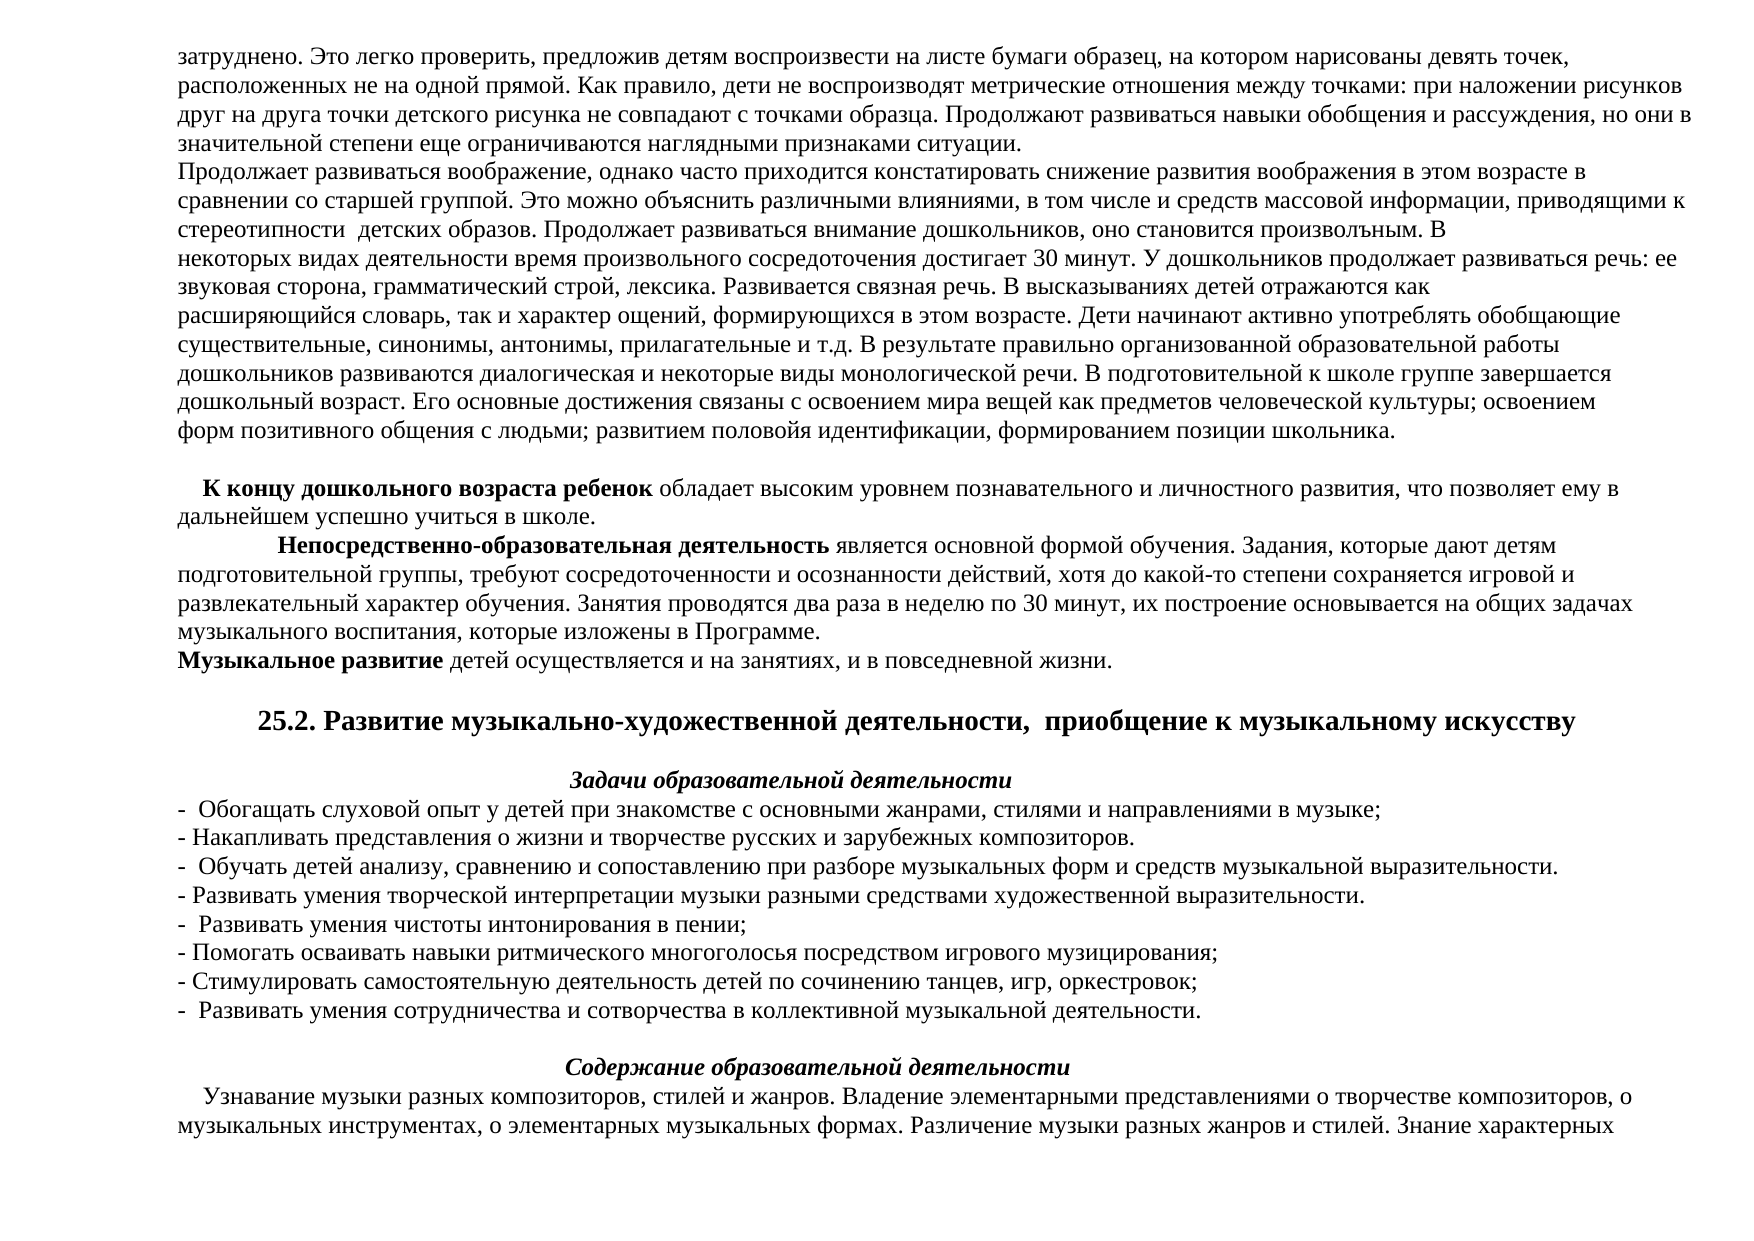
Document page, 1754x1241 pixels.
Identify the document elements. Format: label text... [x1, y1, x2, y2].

text К концу дошкольного возраста ребенок обладает высоким уровнем познавательного и личностного развития, что позволяет ему в дальнейшем успешно учиться в школе. [177, 473, 1698, 530]
text Музыкальное развитие детей осуществляется и на занятиях, и в повседневной жизни. [177, 645, 1698, 674]
text Непосредственно-образовательная деятельность является основной формой обучения. Задания, которые дают детям подготовительной группы, требуют сосредоточенности и осознанности действий, хотя до какой-то степени сохраняется игровой и развлекательный характер обучения. Занятия проводятся два раза в неделю по 30 минут, их построение основывается на общих задачах музыкального воспитания, которые изложены в Программе. [177, 530, 1698, 645]
text - Развивать умения чистоты интонирования в пении; [177, 909, 1698, 937]
text - Обогащать слуховой опыт у детей при знакомстве с основными жанрами, стилями и направлениями в музыке; [177, 794, 1698, 822]
text - Накапливать представления о жизни и творчестве русских и зарубежных композиторов. [177, 822, 1698, 851]
text Содержание образовательной деятельности [177, 1052, 1698, 1081]
text расширяющийся словарь, так и характер ощений, формирующихся в этом возрасте. Дети начинают активно употреблять обобщающие существительные, синонимы, антонимы, прилагательные и т.д. В результате правильно организованной образовательной работы дошкольников развиваются диалогическая и некоторые виды монологической речи. В подготовительной к школе группе завершается дошкольный возраст. Его основные достижения связаны с освоением мира вещей как предметов человеческой культуры; освоением [177, 300, 1698, 415]
text затруднено. Это легко проверить, предложив детям воспроизвести на листе бумаги образец, на котором нарисованы девять точек, расположенных не на одной прямой. Как правило, дети не воспроизводят метрические отношения между точками: при наложении рисунков друг на друга точки детского рисунка не совпадают с точками образца. Продолжают развиваться навыки обобщения и рассуждения, но они в значительной степени еще ограничиваются наглядными признаками ситуации. [177, 41, 1698, 156]
text некоторых видах деятельности время произвольного сосредоточения достигает 30 минут. У дошкольников продолжает развиваться речь: ее звуковая сторона, грамматический строй, лексика. Развивается связная речь. В высказываниях детей отражаются как [177, 243, 1698, 300]
text 25.2. Развитие музыкально-художественной деятельности, приобщение к музыкальному искусству [177, 703, 1698, 736]
text - Развивать умения сотрудничества и сотворчества в коллективной музыкальной деятельности. [177, 995, 1698, 1024]
text - Помогать осваивать навыки ритмического многоголосья посредством игрового музицирования; [177, 937, 1698, 966]
text Задачи образовательной деятельности [177, 765, 1698, 794]
text - Обучать детей анализу, сравнению и сопоставлению при разборе музыкальных форм и средств музыкальной выразительности. [177, 851, 1698, 880]
text - Развивать умения творческой интерпретации музыки разными средствами художественной выразительности. [177, 880, 1698, 909]
text - Стимулировать самостоятельную деятельность детей по сочинению танцев, игр, оркестровок; [177, 966, 1698, 995]
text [177, 1081, 1698, 1139]
text Продолжает развиваться воображение, однако часто приходится констатировать снижение развития воображения в этом возрасте в сравнении со старшей группой. Это можно объяснить различными влияниями, в том числе и средств массовой информации, приводящими к стереотипности детских образов. Продолжает развиваться внимание дошкольников, оно становится произволъным. В [177, 156, 1698, 243]
text форм позитивного общения с людьми; развитием половойя идентификации, формированием позиции школьника. [177, 415, 1698, 444]
